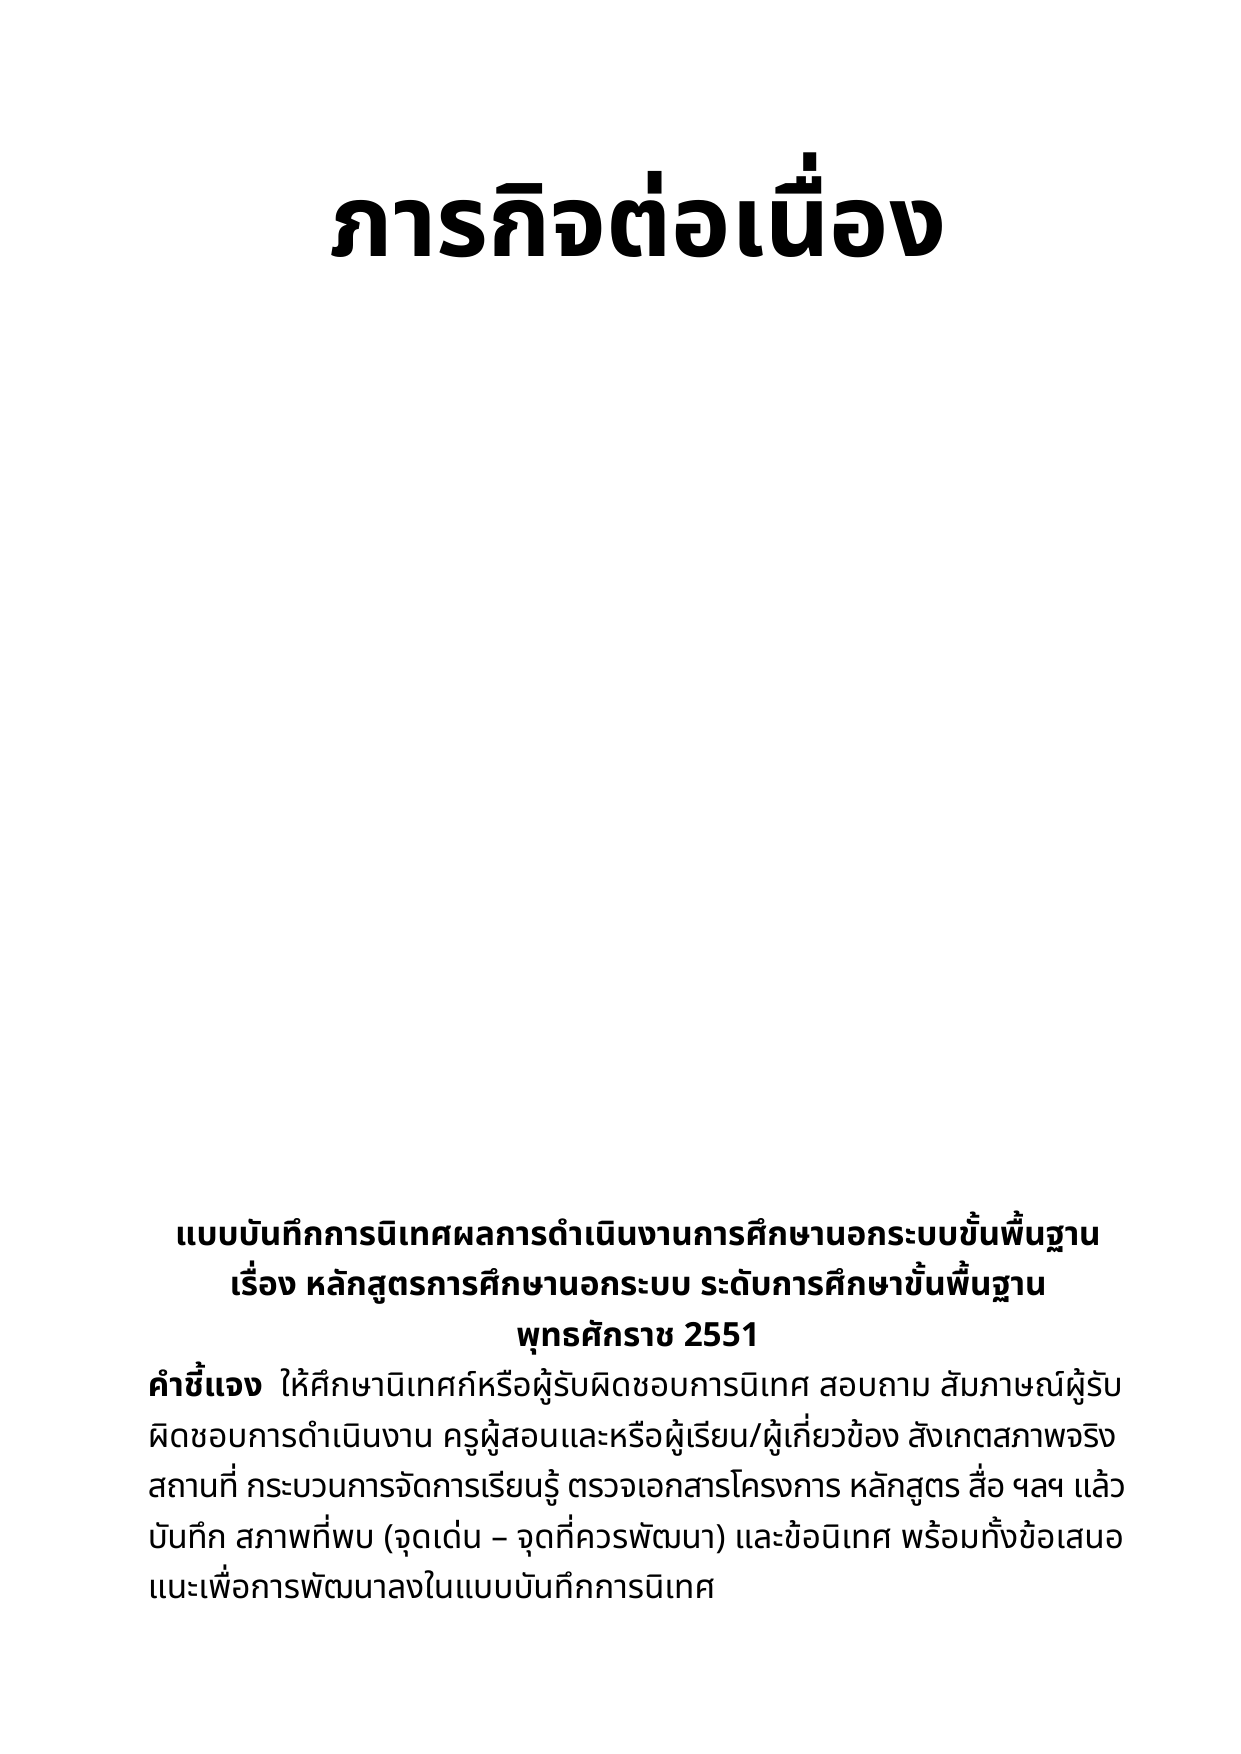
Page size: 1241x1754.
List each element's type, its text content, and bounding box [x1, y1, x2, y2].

text แบบบันทึกการนิเทศผลการดำเนินงานการศึกษานอกระบบขั้นพื้นฐาน [148, 1209, 1128, 1260]
text คำชี้แจง ให้ศึกษานิเทศก์หรือผู้รับผิดชอบการนิเทศ สอบถาม สัมภาษณ์ผู้รับผิดชอบการดำเนินงาน ครูผู้สอนและหรือผู้เรียน/ผู้เกี่ยวข้อง สังเกตสภาพจริง สถานที่ กระบวนการจัดการเรียนรู้ ตรวจเอกสารโครงการ หลักสูตร สื่อ ฯลฯ แล้วบันทึก สภาพที่พบ (จุดเด่น – จุดที่ควรพัฒนา) และข้อนิเทศ พร้อมทั้งข้อเสนอแนะเพื่อการพัฒนาลงในแบบบันทึกการนิเทศ [148, 1361, 1128, 1613]
text เรื่อง หลักสูตรการศึกษานอกระบบ ระดับการศึกษาขั้นพื้นฐาน พุทธศักราช 2551 [148, 1260, 1128, 1361]
text ภารกิจต่อเนื่อง [148, 150, 1128, 301]
